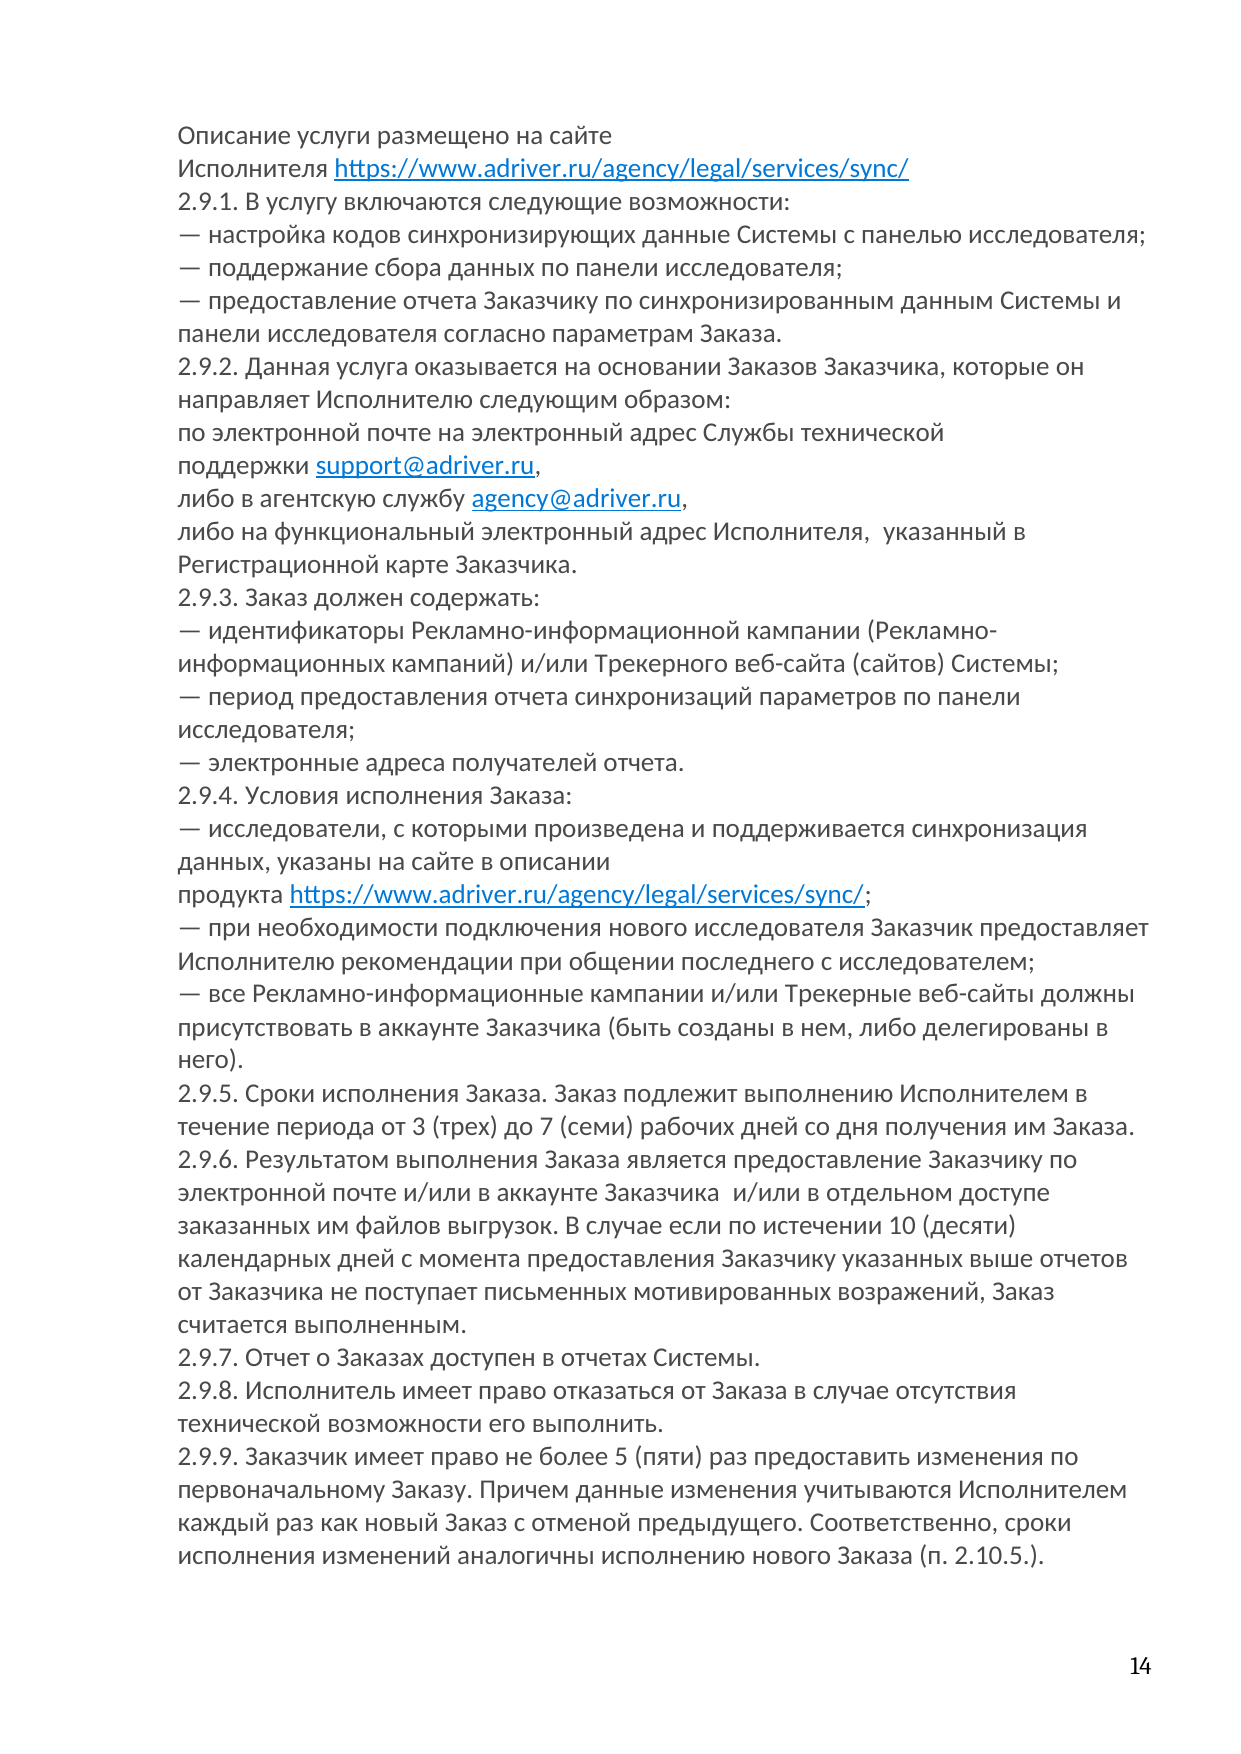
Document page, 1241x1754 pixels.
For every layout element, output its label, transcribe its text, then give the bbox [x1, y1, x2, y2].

text либо на функциональный электронный адрес Исполнителя, указанный в Регистрационной карте Заказчика. [177, 514, 1152, 580]
text 2.9.6. Результатом выполнения Заказа является предоставление Заказчику по электронной почте и/или в аккаунте Заказчика и/или в отдельном доступе заказанных им файлов выгрузок. В случае если по истечении 10 (десяти) календарных дней с момента предоставления Заказчику указанных выше отчетов от Заказчика не поступает письменных мотивированных возражений, Заказ считается выполненным. [177, 1142, 1152, 1340]
text по электронной почте на электронный адрес Службы технической поддержки support@adriver.ru, [177, 415, 1152, 481]
text — период предоставления отчета синхронизаций параметров по панели исследователя; [177, 679, 1152, 746]
text 2.9.3. Заказ должен содержать: [177, 580, 1152, 613]
text 2.9.1. В услугу включаются следующие возможности: [177, 184, 1152, 217]
text 2.9.7. Отчет о Заказах доступен в отчетах Системы. [177, 1340, 1152, 1373]
text Описание услуги размещено на сайте Исполнителя https://www.adriver.ru/agency/legal/services/sync/ [177, 118, 1152, 184]
text 2.9.4. Условия исполнения Заказа: [177, 778, 1152, 812]
text — предоставление отчета Заказчику по синхронизированным данным Системы и панели исследователя согласно параметрам Заказа. [177, 283, 1152, 349]
text — идентификаторы Рекламно-информационной кампании (Рекламно-информационных кампаний) и/или Трекерного веб-сайта (сайтов) Системы; [177, 613, 1152, 679]
text — при необходимости подключения нового исследователя Заказчик предоставляет Исполнителю рекомендации при общении последнего с исследователем; [177, 911, 1152, 977]
text 2.9.2. Данная услуга оказывается на основании Заказов Заказчика, которые он направляет Исполнителю следующим образом: [177, 349, 1152, 415]
text — все Рекламно-информационные кампании и/или Трекерные веб-сайты должны присутствовать в аккаунте Заказчика (быть созданы в нем, либо делегированы в него). [177, 977, 1152, 1076]
text 2.9.5. Сроки исполнения Заказа. Заказ подлежит выполнению Исполнителем в течение периода от 3 (трех) до 7 (семи) рабочих дней со дня получения им Заказа. [177, 1076, 1152, 1142]
text либо в агентскую службу agency@adriver.ru, [177, 481, 1152, 514]
text 2.9.8. Исполнитель имеет право отказаться от Заказа в случае отсутствия технической возможности его выполнить. [177, 1373, 1152, 1439]
text — настройка кодов синхронизирующих данные Системы с панелью исследователя; [177, 217, 1152, 250]
text — электронные адреса получателей отчета. [177, 746, 1152, 778]
text — поддержание сбора данных по панели исследователя; [177, 250, 1152, 283]
text 2.9.9. Заказчик имеет право не более 5 (пяти) раз предоставить изменения по первоначальному Заказу. Причем данные изменения учитываются Исполнителем каждый раз как новый Заказ с отменой предыдущего. Соответственно, сроки исполнения изменений аналогичны исполнению нового Заказа (п. 2.10.5.). [177, 1439, 1152, 1571]
text — исследователи, с которыми произведена и поддерживается синхронизация данных, указаны на сайте в описании продукта https://www.adriver.ru/agency/legal/services/sync/; [177, 812, 1152, 911]
